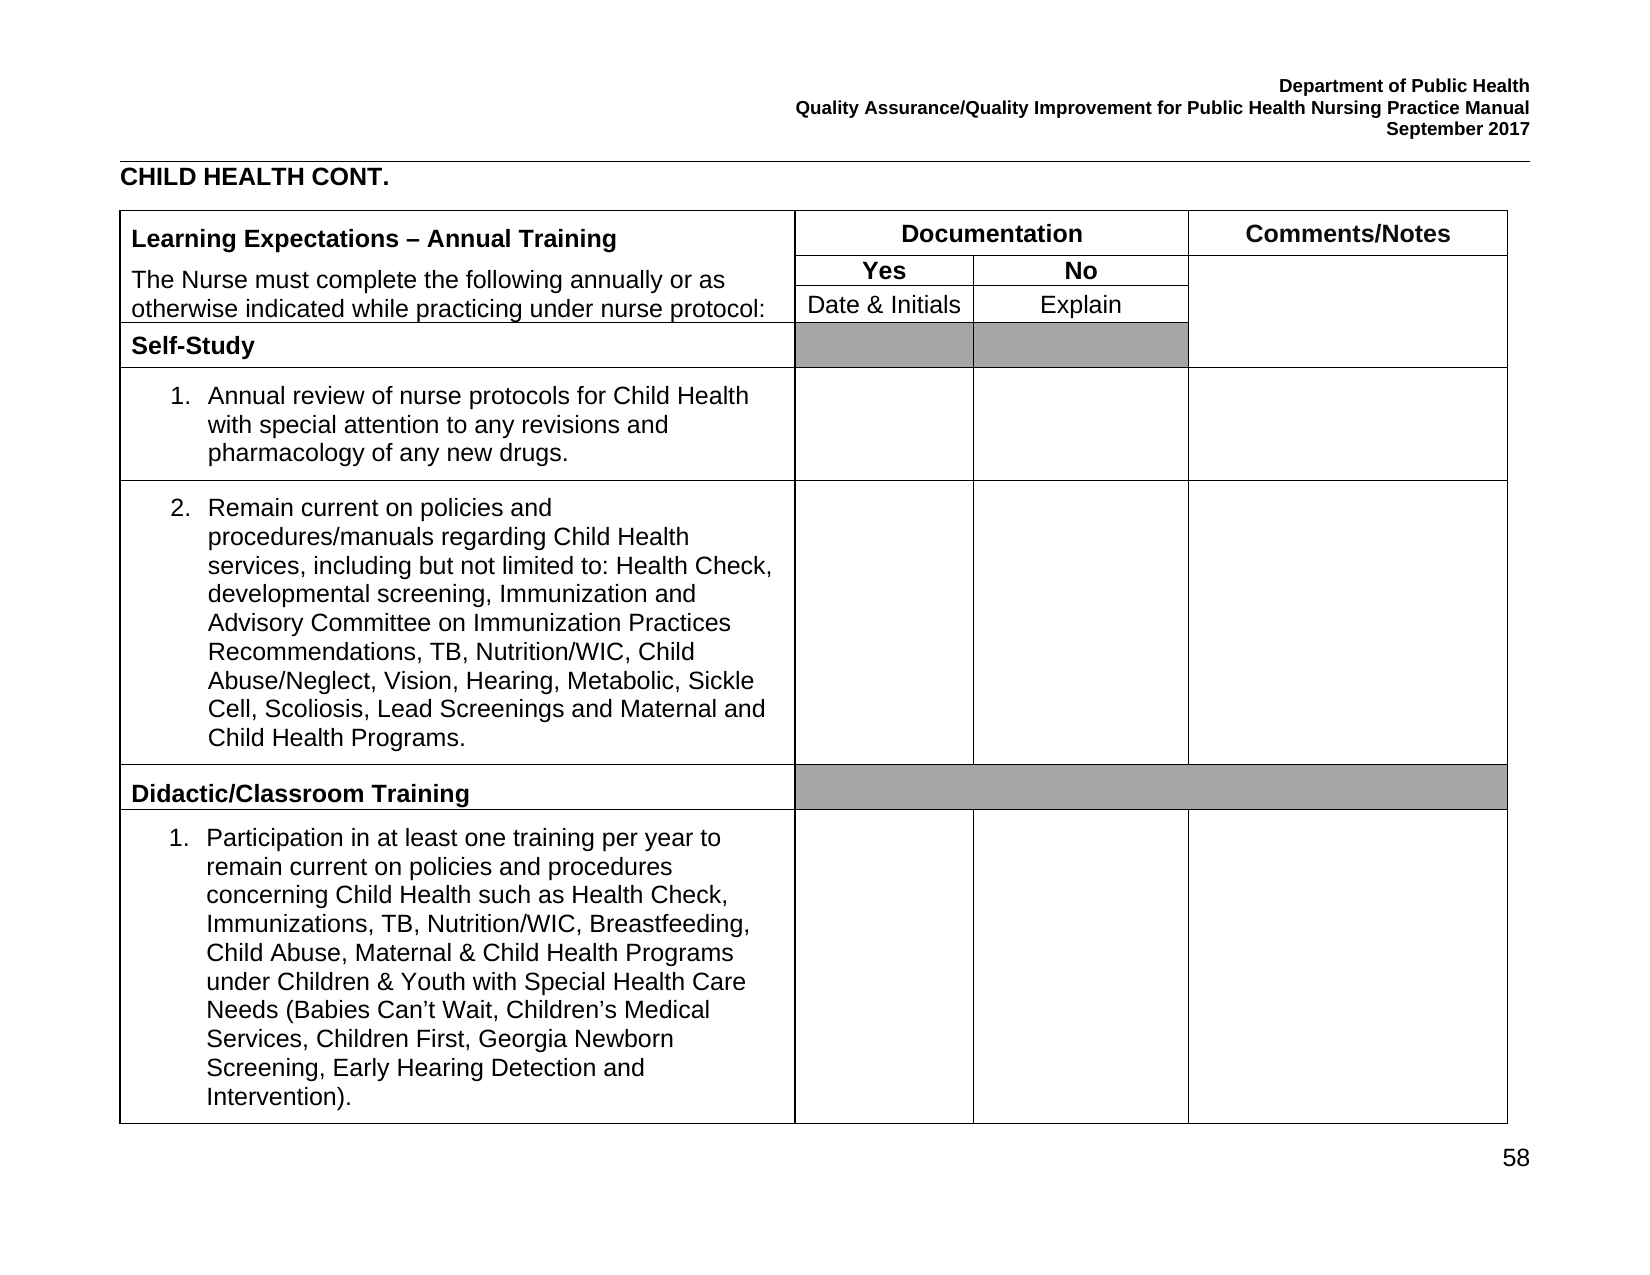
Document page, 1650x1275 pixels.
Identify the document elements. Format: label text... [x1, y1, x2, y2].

table_cell Date & Initials [796, 286, 973, 322]
table_cell [796, 368, 973, 479]
table_header Documentation [796, 211, 1188, 255]
table_cell [1189, 481, 1507, 764]
table_cell [1189, 810, 1507, 1123]
table_header Learning Expectations – Annual Training The Nurse must complete the following annually or as otherwise indicated while practicing under nurse protocol: [121, 211, 794, 322]
table_cell No [974, 256, 1188, 285]
table_cell [974, 481, 1188, 764]
table_cell Participation in at least one training per year to remain current on policies and procedures concerning Child Health such as Health Check, Immunizations, TB, Nutrition/WIC, Breastfeeding, Child Abuse, Maternal & Child Health Programs under Children & Youth with Special Health Care Needs (Babies Can’t Wait, Children’s Medical Services, Children First, Georgia Newborn Screening, Early Hearing Detection and Intervention). [121, 810, 794, 1123]
table_cell Annual review of nurse protocols for Child Health with special attention to any revisions and pharmacology of any new drugs. [121, 368, 794, 479]
table_cell [1189, 256, 1507, 367]
table_cell Yes [796, 256, 973, 285]
table_cell [796, 810, 973, 1123]
table_cell Explain [974, 286, 1188, 322]
table_cell [796, 765, 1507, 809]
table_cell Didactic/Classroom Training [121, 765, 794, 809]
table_cell [796, 323, 973, 367]
table_cell [974, 323, 1188, 367]
table_cell [974, 368, 1188, 479]
table_cell Remain current on policies and procedures/manuals regarding Child Health services, including but not limited to: Health Check, developmental screening, Immunization and Advisory Committee on Immunization Practices Recommendations, TB, Nutrition/WIC, Child Abuse/Neglect, Vision, Hearing, Metabolic, Sickle Cell, Scoliosis, Lead Screenings and Maternal and Child Health Programs. [121, 481, 794, 764]
table_cell [1189, 368, 1507, 479]
table_header Comments/Notes [1189, 211, 1507, 255]
table_cell Self-Study [121, 323, 794, 367]
text CHILD HEALTH CONT. [120, 162, 1530, 191]
table_cell [796, 481, 973, 764]
table_cell [974, 810, 1188, 1123]
